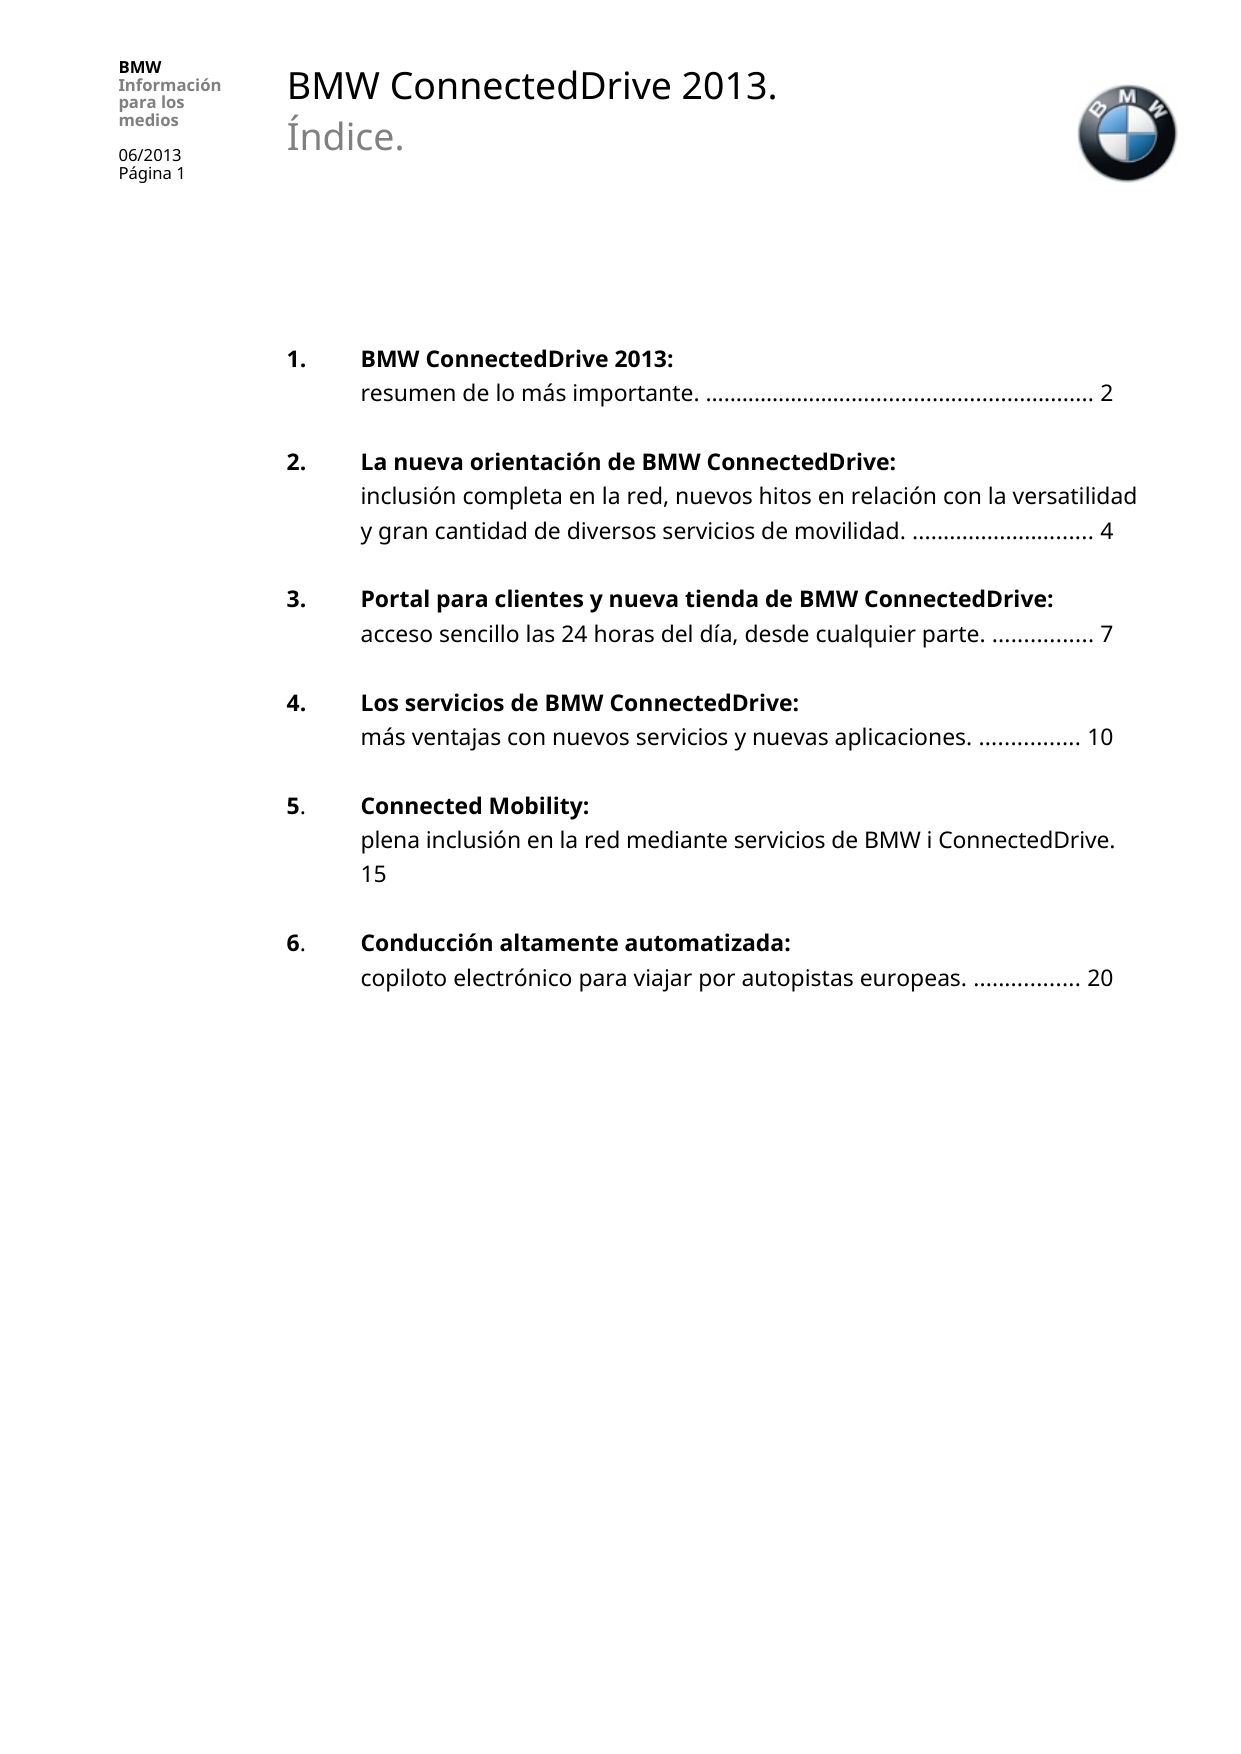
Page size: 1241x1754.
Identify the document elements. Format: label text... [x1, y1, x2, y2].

picture [1077, 84, 1178, 183]
text 4. Los servicios de BMW ConnectedDrive: más ventajas con nuevos servicios y nuevas aplicaciones. 10 [286, 683, 1178, 752]
text 5. Connected Mobility: plena inclusión en la red mediante servicios de BMW i ConnectedDrive. 15 [286, 787, 1178, 890]
text 1. BMW ConnectedDrive 2013: resumen de lo más importante. 2 [286, 188, 1178, 408]
text 3. Portal para clientes y nueva tienda de BMW ConnectedDrive: acceso sencillo las 24 horas del día, desde cualquier parte. 7 [286, 580, 1178, 649]
text 6. Conducción altamente automatizada: copiloto electrónico para viajar por autopistas europeas. 20 [286, 924, 1178, 993]
text 2. La nueva orientación de BMW ConnectedDrive: inclusión completa en la red, nuevos hitos en relación con la versatilidad y gran cantidad de diversos servicios de movilidad. 4 [286, 443, 1178, 546]
text BMW ConnectedDrive 2013. Índice. [287, 59, 1072, 161]
